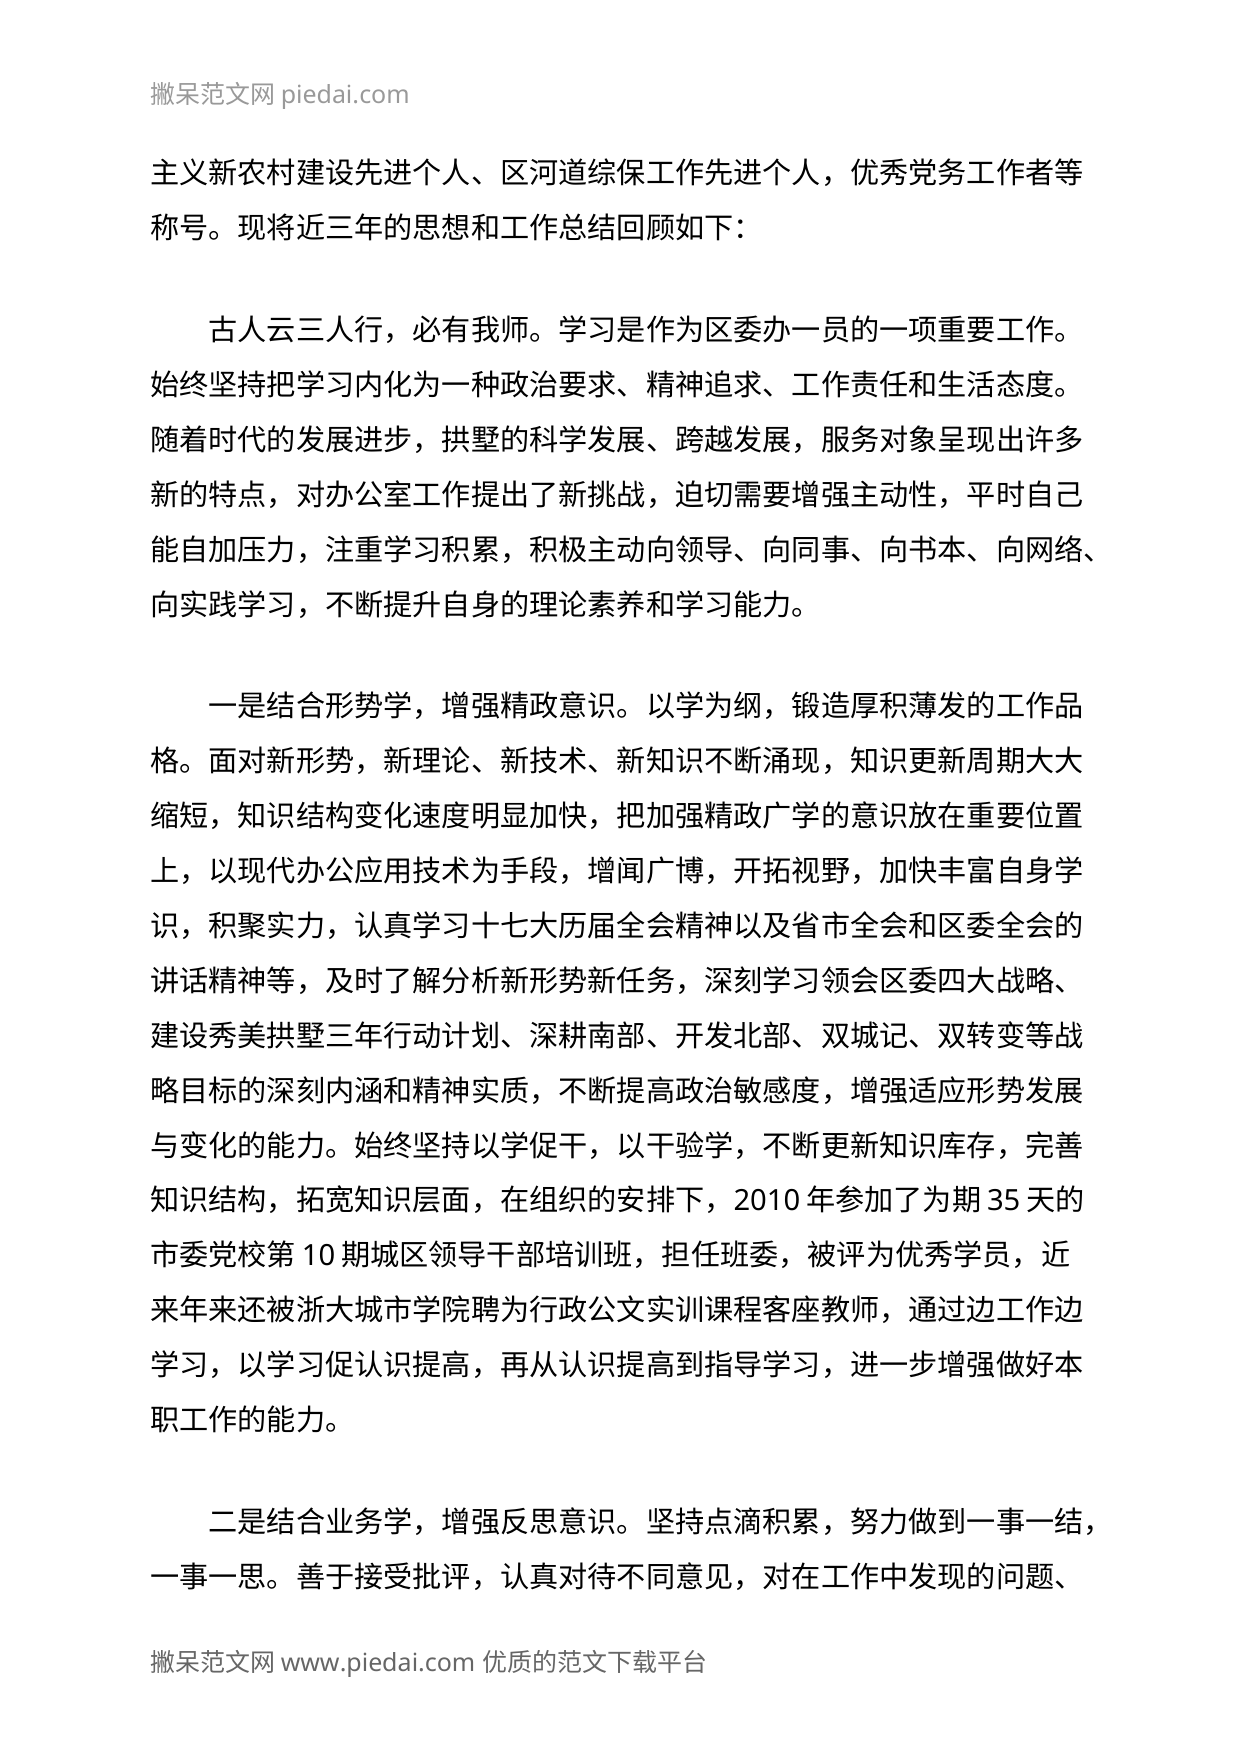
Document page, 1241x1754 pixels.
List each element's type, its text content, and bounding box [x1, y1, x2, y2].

text 一是结合形势学，增强精政意识。以学为纲，锻造厚积薄发的工作品格。面对新形势，新理论、新技术、新知识不断涌现，知识更新周期大大缩短，知识结构变化速度明显加快，把加强精政广学的意识放在重要位置上，以现代办公应用技术为手段，增闻广博，开拓视野，加快丰富自身学识，积聚实力，认真学习十七大历届全会精神以及省市全会和区委全会的讲话精神等，及时了解分析新形势新任务，深刻学习领会区委四大战略、建设秀美拱墅三年行动计划、深耕南部、开发北部、双城记、双转变等战略目标的深刻内涵和精神实质，不断提高政治敏感度，增强适应形势发展与变化的能力。始终坚持以学促干，以干验学，不断更新知识库存，完善知识结构，拓宽知识层面，在组织的安排下，2010年参加了为期35天的市委党校第10期城区领导干部培训班，担任班委，被评为优秀学员，近来年来还被浙大城市学院聘为行政公文实训课程客座教师，通过边工作边学习，以学习促认识提高，再从认识提高到指导学习，进一步增强做好本职工作的能力。 [150, 683, 1090, 1439]
text 古人云三人行，必有我师。学习是作为区委办一员的一项重要工作。始终坚持把学习内化为一种政治要求、精神追求、工作责任和生活态度。随着时代的发展进步，拱墅的科学发展、跨越发展，服务对象呈现出许多新的特点，对办公室工作提出了新挑战，迫切需要增强主动性，平时自己能自加压力，注重学习积累，积极主动向领导、向同事、向书本、向网络、向实践学习，不断提升自身的理论素养和学习能力。 [150, 307, 1090, 623]
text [150, 1498, 1090, 1596]
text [150, 150, 1090, 247]
